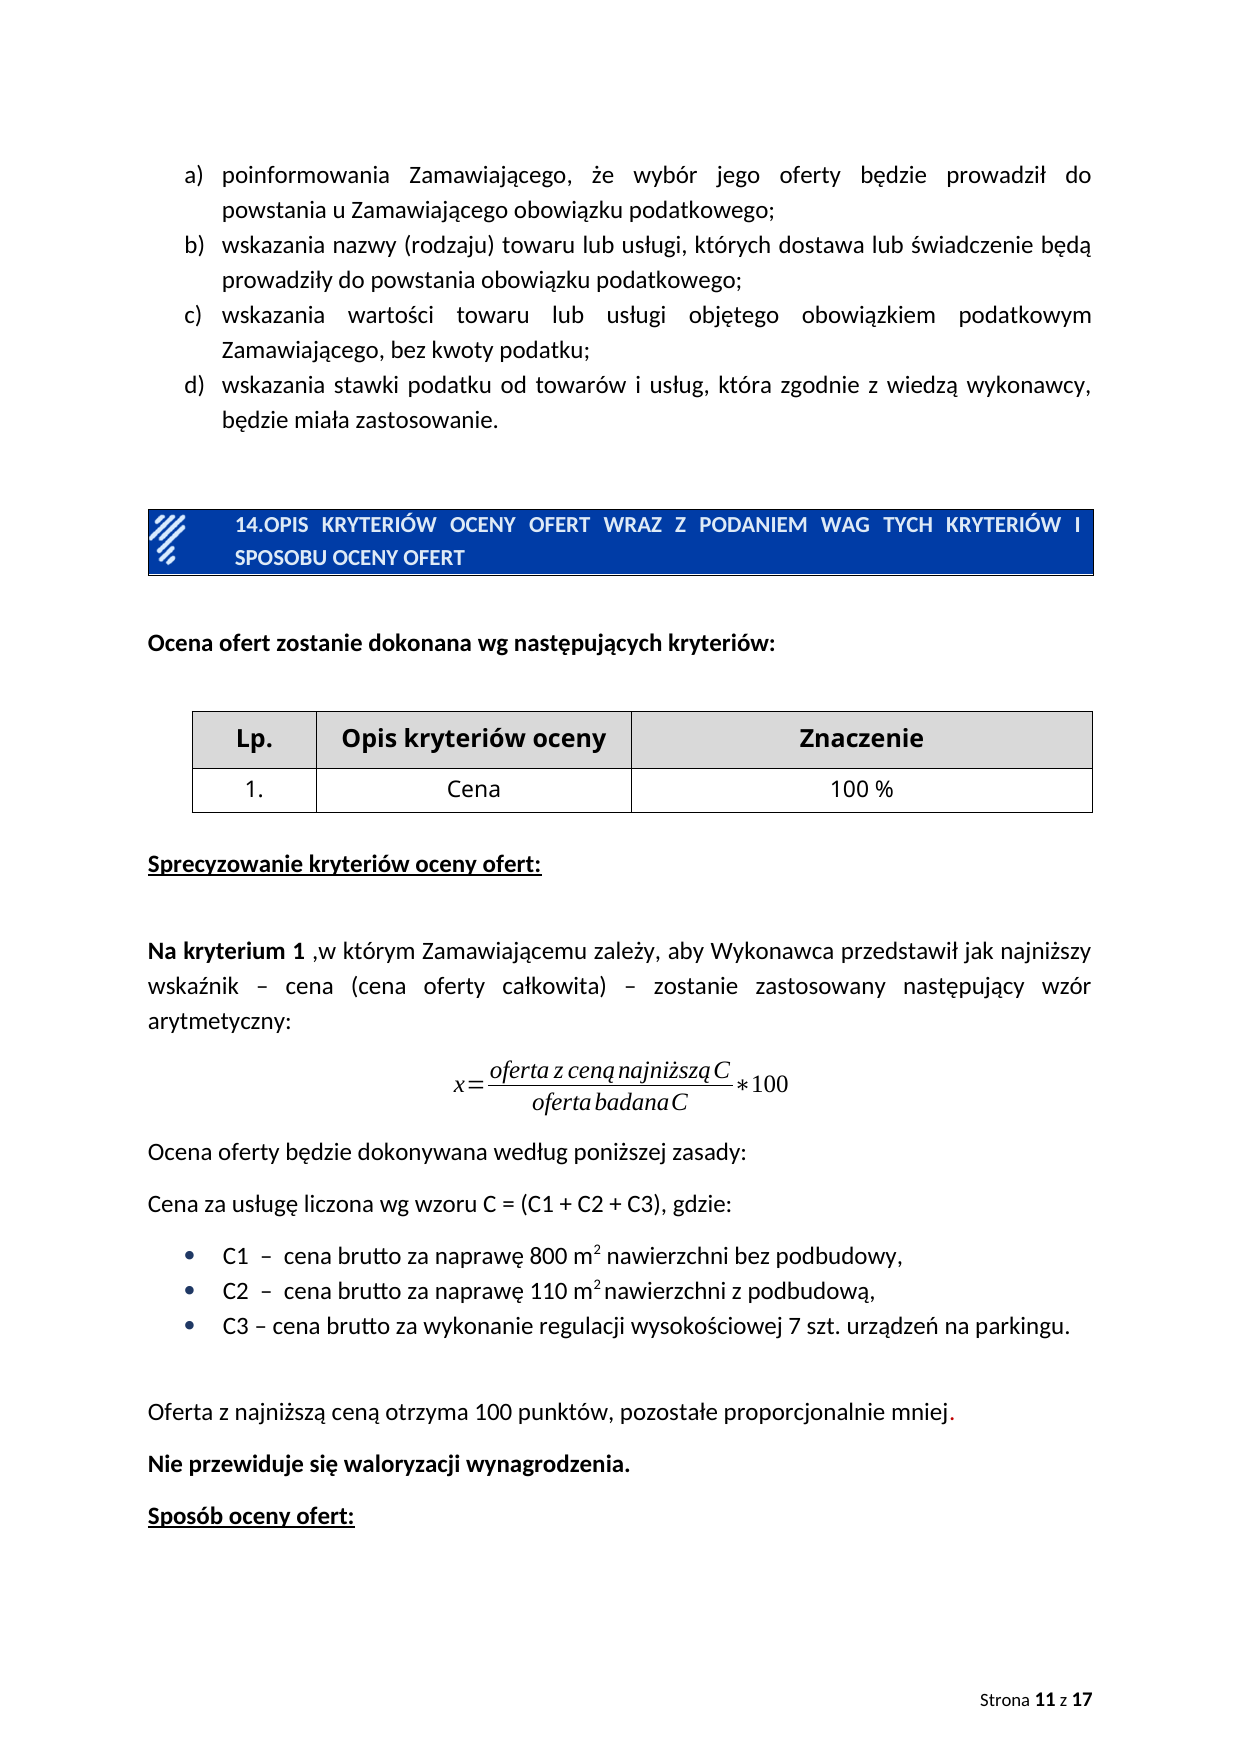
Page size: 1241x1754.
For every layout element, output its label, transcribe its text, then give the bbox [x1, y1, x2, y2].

table_header Znaczenie [632, 712, 1092, 768]
list poinformowania Zamawiającego, że wybór jego oferty będzie prowadził do powstania u Zamawiającego obowiązku podatkowego; [184, 159, 1092, 225]
text Ocena oferty będzie dokonywana według poniższej zasady: [148, 1137, 1092, 1167]
text Sposób oceny ofert: [148, 1500, 1092, 1530]
table_cell Cena [317, 769, 631, 812]
list C2 – cena brutto za naprawę 110 m2 nawierzchni z podbudową, [185, 1275, 1092, 1305]
text Cena za usługę liczona wg wzoru C = (C1 + C2 + C3), gdzie: [148, 1188, 1092, 1219]
table_header 14.OPIS KRYTERIÓW OCENY OFERT WRAZ Z PODANIEM WAG TYCH KRYTERIÓW I SPOSOBU OCENY OFERT [149, 510, 1093, 574]
table_cell 100 % [632, 769, 1092, 812]
table_header Lp. [193, 712, 316, 768]
list wskazania wartości towaru lub usługi objętego obowiązkiem podatkowym Zamawiającego, bez kwoty podatku; [184, 299, 1092, 365]
text Ocena ofert zostanie dokonana wg następujących kryteriów: [148, 627, 1092, 690]
list C1 – cena brutto za naprawę 800 m2 nawierzchni bez podbudowy, [185, 1240, 1092, 1270]
table_cell 1. [193, 769, 316, 812]
list wskazania nazwy (rodzaju) towaru lub usługi, których dostawa lub świadczenie będą prowadziły do powstania obowiązku podatkowego; [184, 229, 1092, 295]
text Na kryterium 1 ,w którym Zamawiającemu zależy, aby Wykonawca przedstawił jak najniższy wskaźnik – cena (cena oferty całkowita) – zostanie zastosowany następujący wzór arytmetyczny: [148, 900, 1092, 1036]
list C3 – cena brutto za wykonanie regulacji wysokościowej 7 szt. urządzeń na parkingu. [185, 1310, 1092, 1340]
text Nie przewiduje się waloryzacji wynagrodzenia. [148, 1448, 1092, 1479]
table_header Opis kryteriów oceny [317, 712, 631, 768]
text Sprecyzowanie kryteriów oceny ofert: [148, 813, 1092, 879]
list wskazania stawki podatku od towarów i usług, która zgodnie z wiedzą wykonawcy, będzie miała zastosowanie. [184, 369, 1092, 435]
text Oferta z najniższą ceną otrzyma 100 punktów, pozostałe proporcjonalnie mniej. [148, 1397, 1092, 1427]
